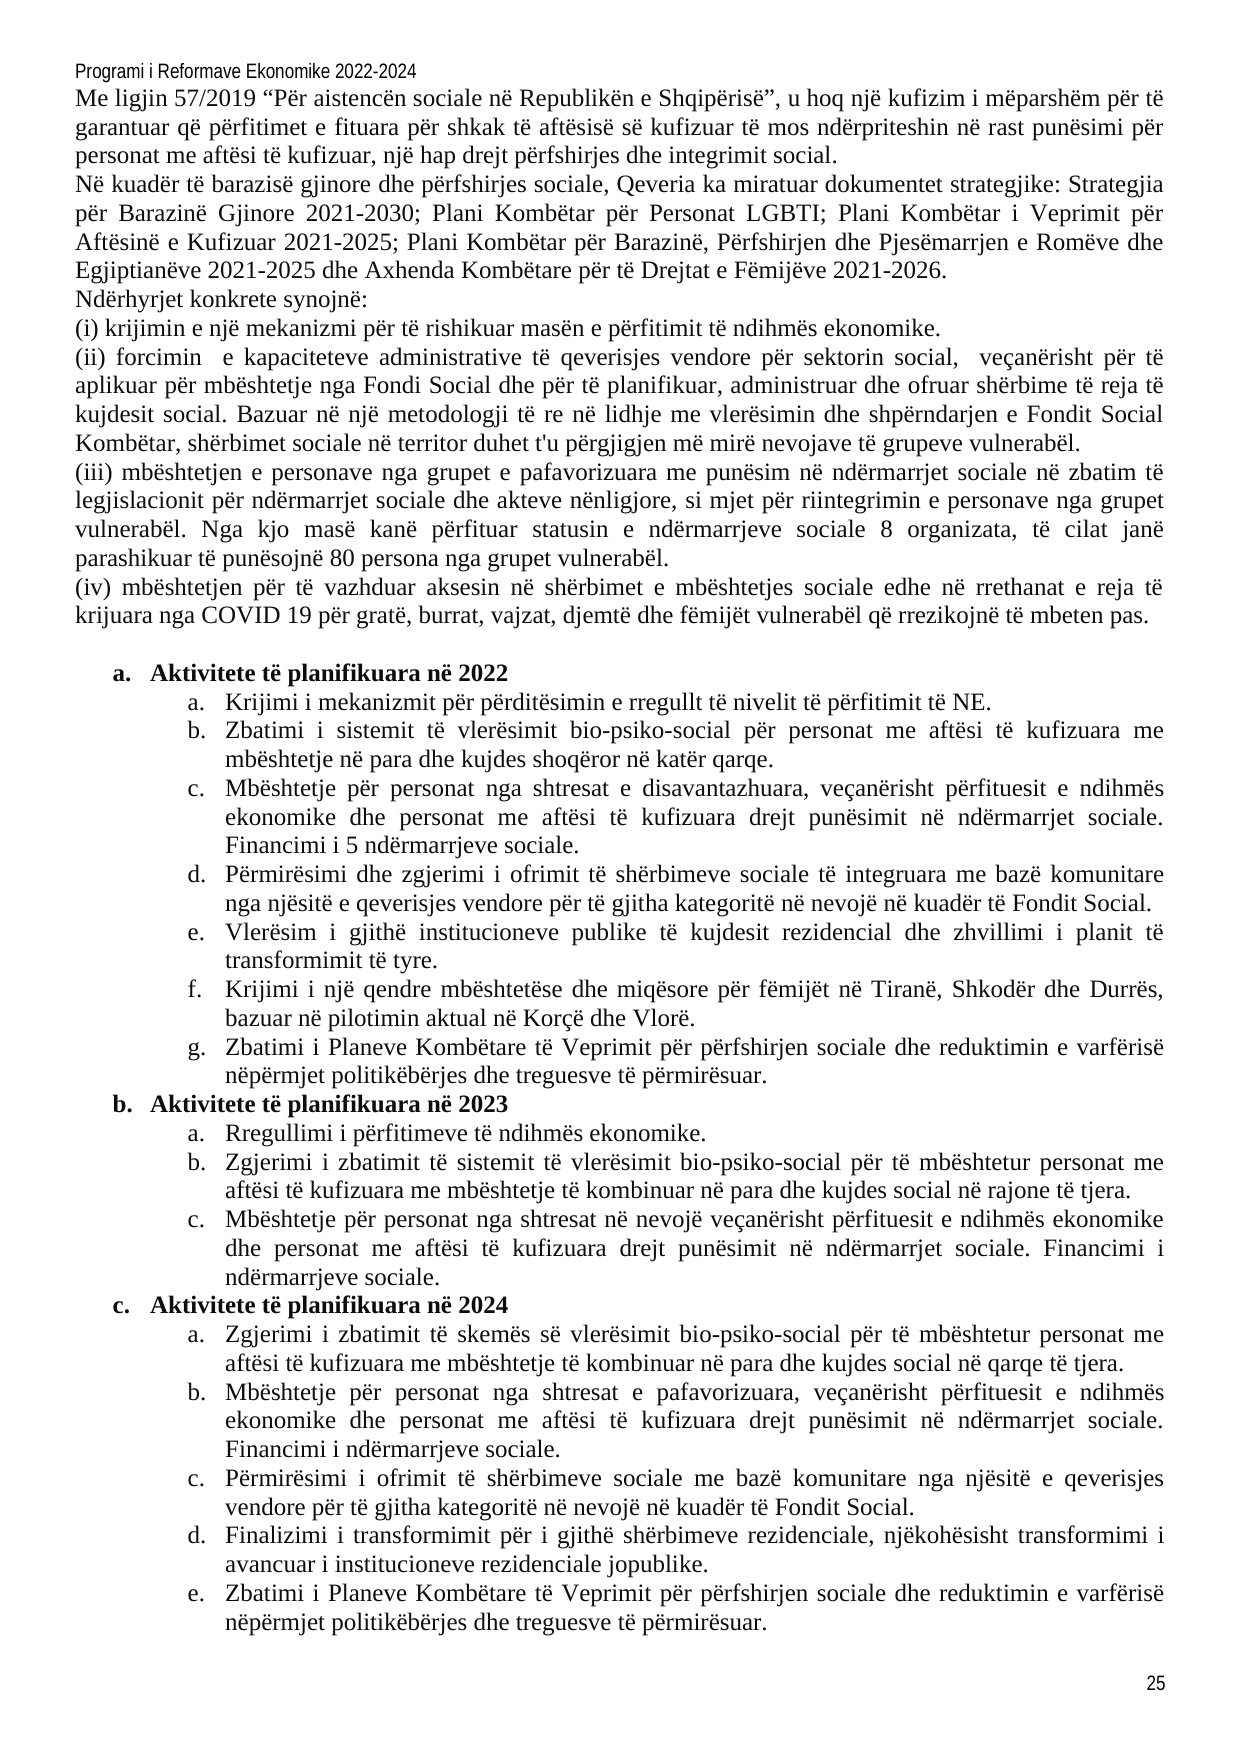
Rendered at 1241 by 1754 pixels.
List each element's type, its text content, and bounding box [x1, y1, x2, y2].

list Zbatimi i sistemit të vlerësimit bio-psiko-social për personat me aftësi të kufizuara me mbështetje në para dhe kujdes shoqëror në katër qarqe. [187, 716, 1165, 773]
list Zbatimi i Planeve Kombëtare të Veprimit për përfshirjen sociale dhe reduktimin e varfërisë nëpërmjet politikëbërjes dhe treguesve të përmirësuar. [187, 1578, 1165, 1636]
list Mbështetje për personat nga shtresat e pafavorizuara, veçanërisht përfituesit e ndihmës ekonomike dhe personat me aftësi të kufizuara drejt punësimit në ndërmarrjet sociale. Financimi i ndërmarrjeve sociale. [187, 1377, 1165, 1463]
text (ii) forcimin e kapaciteteve administrative të qeverisjes vendore për sektorin social, veçanërisht për të aplikuar për mbështetje nga Fondi Social dhe për të planifikuar, administruar dhe ofruar shërbime të reja të kujdesit social. Bazuar në një metodologji të re në lidhje me vlerësimin dhe shpërndarjen e Fondit Social Kombëtar, shërbimet sociale në territor duhet t'u përgjigjen më mirë nevojave të grupeve vulnerabël. [75, 342, 1165, 457]
list Zbatimi i Planeve Kombëtare të Veprimit për përfshirjen sociale dhe reduktimin e varfërisë nëpërmjet politikëbërjes dhe treguesve të përmirësuar. [187, 1032, 1165, 1089]
list Aktivitete të planifikuara në 2023 [112, 1089, 1165, 1118]
list Përmirësimi dhe zgjerimi i ofrimit të shërbimeve sociale të integruara me bazë komunitare nga njësitë e qeverisjes vendore për të gjitha kategoritë në nevojë në kuadër të Fondit Social. [187, 859, 1165, 917]
text Në kuadër të barazisë gjinore dhe përfshirjes sociale, Qeveria ka miratuar dokumentet strategjike: Strategjia për Barazinë Gjinore 2021-2030; Plani Kombëtar për Personat LGBTI; Plani Kombëtar i Veprimit për Aftësinë e Kufizuar 2021-2025; Plani Kombëtar për Barazinë, Përfshirjen dhe Pjesëmarrjen e Romëve dhe Egjiptianëve 2021-2025 dhe Axhenda Kombëtare për të Drejtat e Fëmijëve 2021-2026. [75, 169, 1165, 284]
list Aktivitete të planifikuara në 2024 [112, 1291, 1165, 1319]
list Finalizimi i transformimit për i gjithë shërbimeve rezidenciale, njëkohësisht transformimi i avancuar i institucioneve rezidenciale jopublike. [187, 1521, 1165, 1578]
text Ndërhyrjet konkrete synojnë: [75, 284, 1165, 313]
list Mbështetje për personat nga shtresat në nevojë veçanërisht përfituesit e ndihmës ekonomike dhe personat me aftësi të kufizuara drejt punësimit në ndërmarrjet sociale. Financimi i ndërmarrjeve sociale. [187, 1204, 1165, 1291]
list Zgjerimi i zbatimit të sistemit të vlerësimit bio-psiko-social për të mbështetur personat me aftësi të kufizuara me mbështetje të kombinuar në para dhe kujdes social në rajone të tjera. [187, 1147, 1165, 1204]
list Aktivitete të planifikuara në 2022 [112, 658, 1165, 687]
list Përmirësimi i ofrimit të shërbimeve sociale me bazë komunitare nga njësitë e qeverisjes vendore për të gjitha kategoritë në nevojë në kuadër të Fondit Social. [187, 1463, 1165, 1521]
text (iii) mbështetjen e personave nga grupet e pafavorizuara me punësim në ndërmarrjet sociale në zbatim të legjislacionit për ndërmarrjet sociale dhe akteve nënligjore, si mjet për riintegrimin e personave nga grupet vulnerabël. Nga kjo masë kanë përfituar statusin e ndërmarrjeve sociale 8 organizata, të cilat janë parashikuar të punësojnë 80 persona nga grupet vulnerabël. [75, 457, 1165, 572]
list Krijimi i mekanizmit për përditësimin e rregullt të nivelit të përfitimit të NE. [187, 687, 1165, 716]
list Krijimi i një qendre mbështetëse dhe miqësore për fëmijët në Tiranë, Shkodër dhe Durrës, bazuar në pilotimin aktual në Korçë dhe Vlorë. [187, 974, 1165, 1032]
list Vlerësim i gjithë institucioneve publike të kujdesit rezidencial dhe zhvillimi i planit të transformimit të tyre. [187, 917, 1165, 974]
list Rregullimi i përfitimeve të ndihmës ekonomike. [187, 1118, 1165, 1147]
text (i) krijimin e një mekanizmi për të rishikuar masën e përfitimit të ndihmës ekonomike. [75, 313, 1165, 342]
text (iv) mbështetjen për të vazhduar aksesin në shërbimet e mbështetjes sociale edhe në rrethanat e reja të krijuara nga COVID 19 për gratë, burrat, vajzat, djemtë dhe fëmijët vulnerabël që rrezikojnë të mbeten pas. [75, 572, 1165, 629]
list Mbështetje për personat nga shtresat e disavantazhuara, veçanërisht përfituesit e ndihmës ekonomike dhe personat me aftësi të kufizuara drejt punësimit në ndërmarrjet sociale. Financimi i 5 ndërmarrjeve sociale. [187, 773, 1165, 859]
text Me ligjin 57/2019 “Për aistencën sociale në Republikën e Shqipërisë”, u hoq një kufizim i mëparshëm për të garantuar që përfitimet e fituara për shkak të aftësisë së kufizuar të mos ndërpriteshin në rast punësimi për personat me aftësi të kufizuar, një hap drejt përfshirjes dhe integrimit social. [75, 83, 1165, 169]
list Zgjerimi i zbatimit të skemës së vlerësimit bio-psiko-social për të mbështetur personat me aftësi të kufizuara me mbështetje të kombinuar në para dhe kujdes social në qarqe të tjera. [187, 1319, 1165, 1377]
